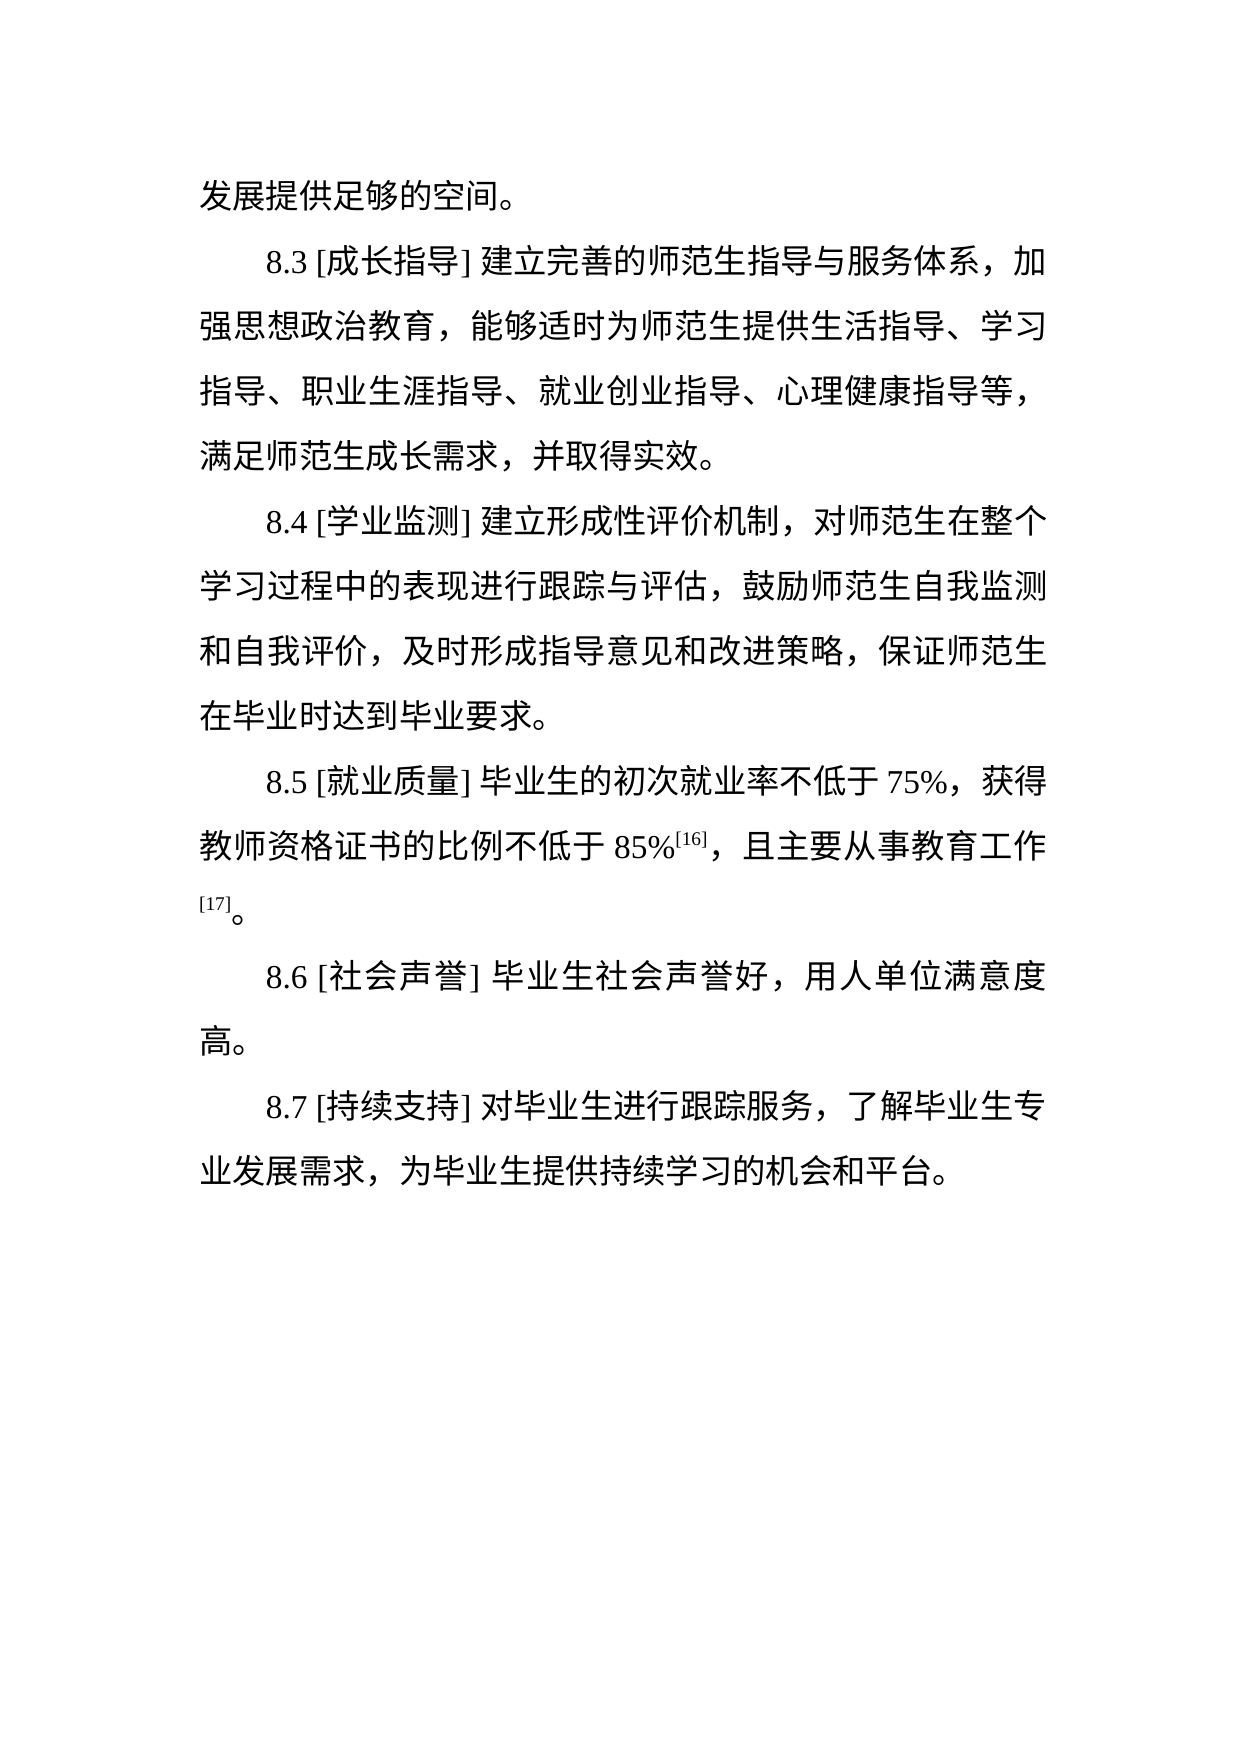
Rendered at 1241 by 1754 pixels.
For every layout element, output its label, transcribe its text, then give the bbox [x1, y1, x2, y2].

table_cell 8.5 [就业质量] 毕业生的初次就业率不低于75%，获得教师资格证书的比例不低于85%[16]，且主要从事教育工作[17]。 [188, 747, 1059, 942]
table_cell 8.4 [学业监测] 建立形成性评价机制，对师范生在整个学习过程中的表现进行跟踪与评估，鼓励师范生自我监测和自我评价，及时形成指导意见和改进策略，保证师范生在毕业时达到毕业要求。 [188, 487, 1059, 747]
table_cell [188, 162, 1059, 227]
table_cell 8.6 [社会声誉] 毕业生社会声誉好，用人单位满意度高。 [188, 942, 1059, 1072]
table_cell 8.3 [成长指导] 建立完善的师范生指导与服务体系，加强思想政治教育，能够适时为师范生提供生活指导、学习指导、职业生涯指导、就业创业指导、心理健康指导等，满足师范生成长需求，并取得实效。 [188, 227, 1059, 487]
table_cell 8.7 [持续支持] 对毕业生进行跟踪服务，了解毕业生专业发展需求，为毕业生提供持续学习的机会和平台。 [188, 1072, 1059, 1202]
